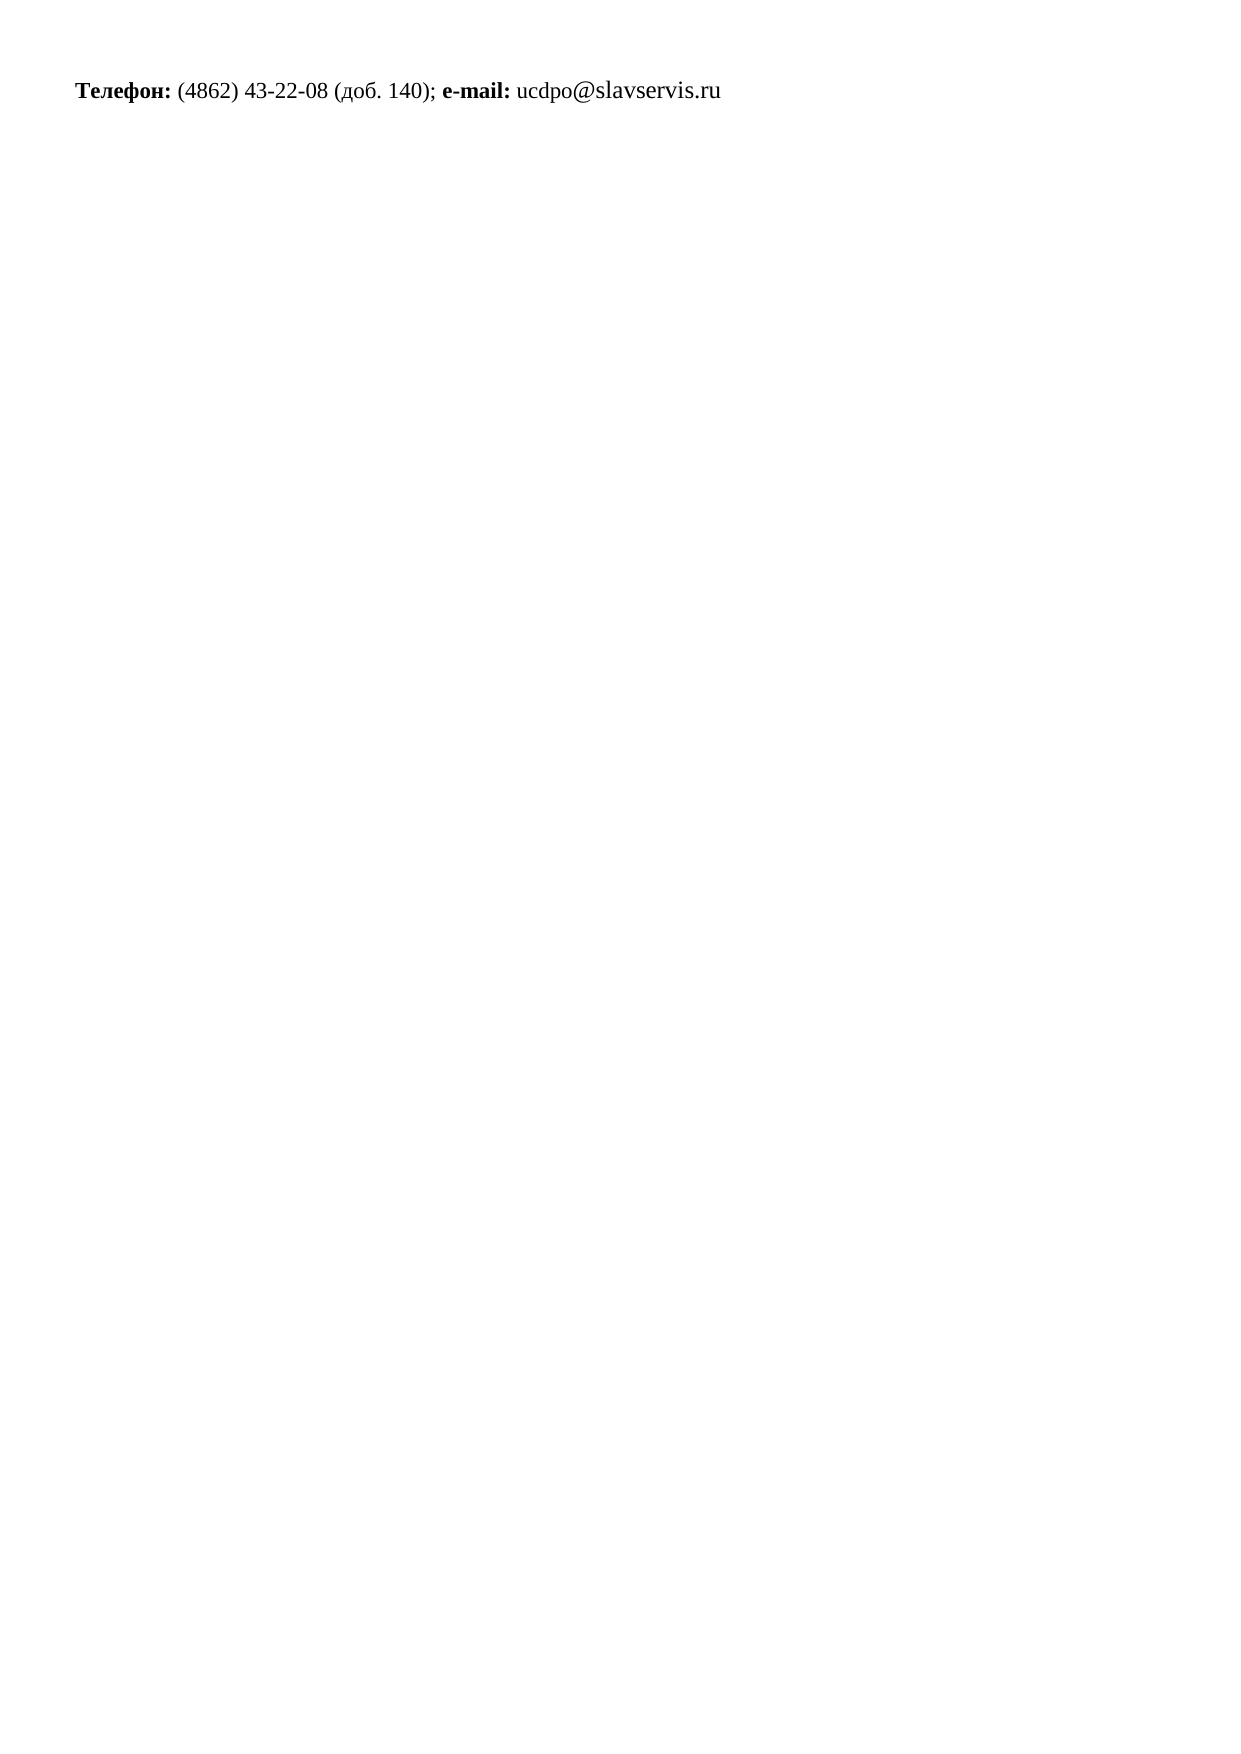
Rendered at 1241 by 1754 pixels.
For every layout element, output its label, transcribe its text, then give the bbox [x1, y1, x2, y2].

text Телефон: (4862) 43-22-08 (доб. 140); e-mail: ucdpo@slavservis.ru [75, 75, 1168, 104]
